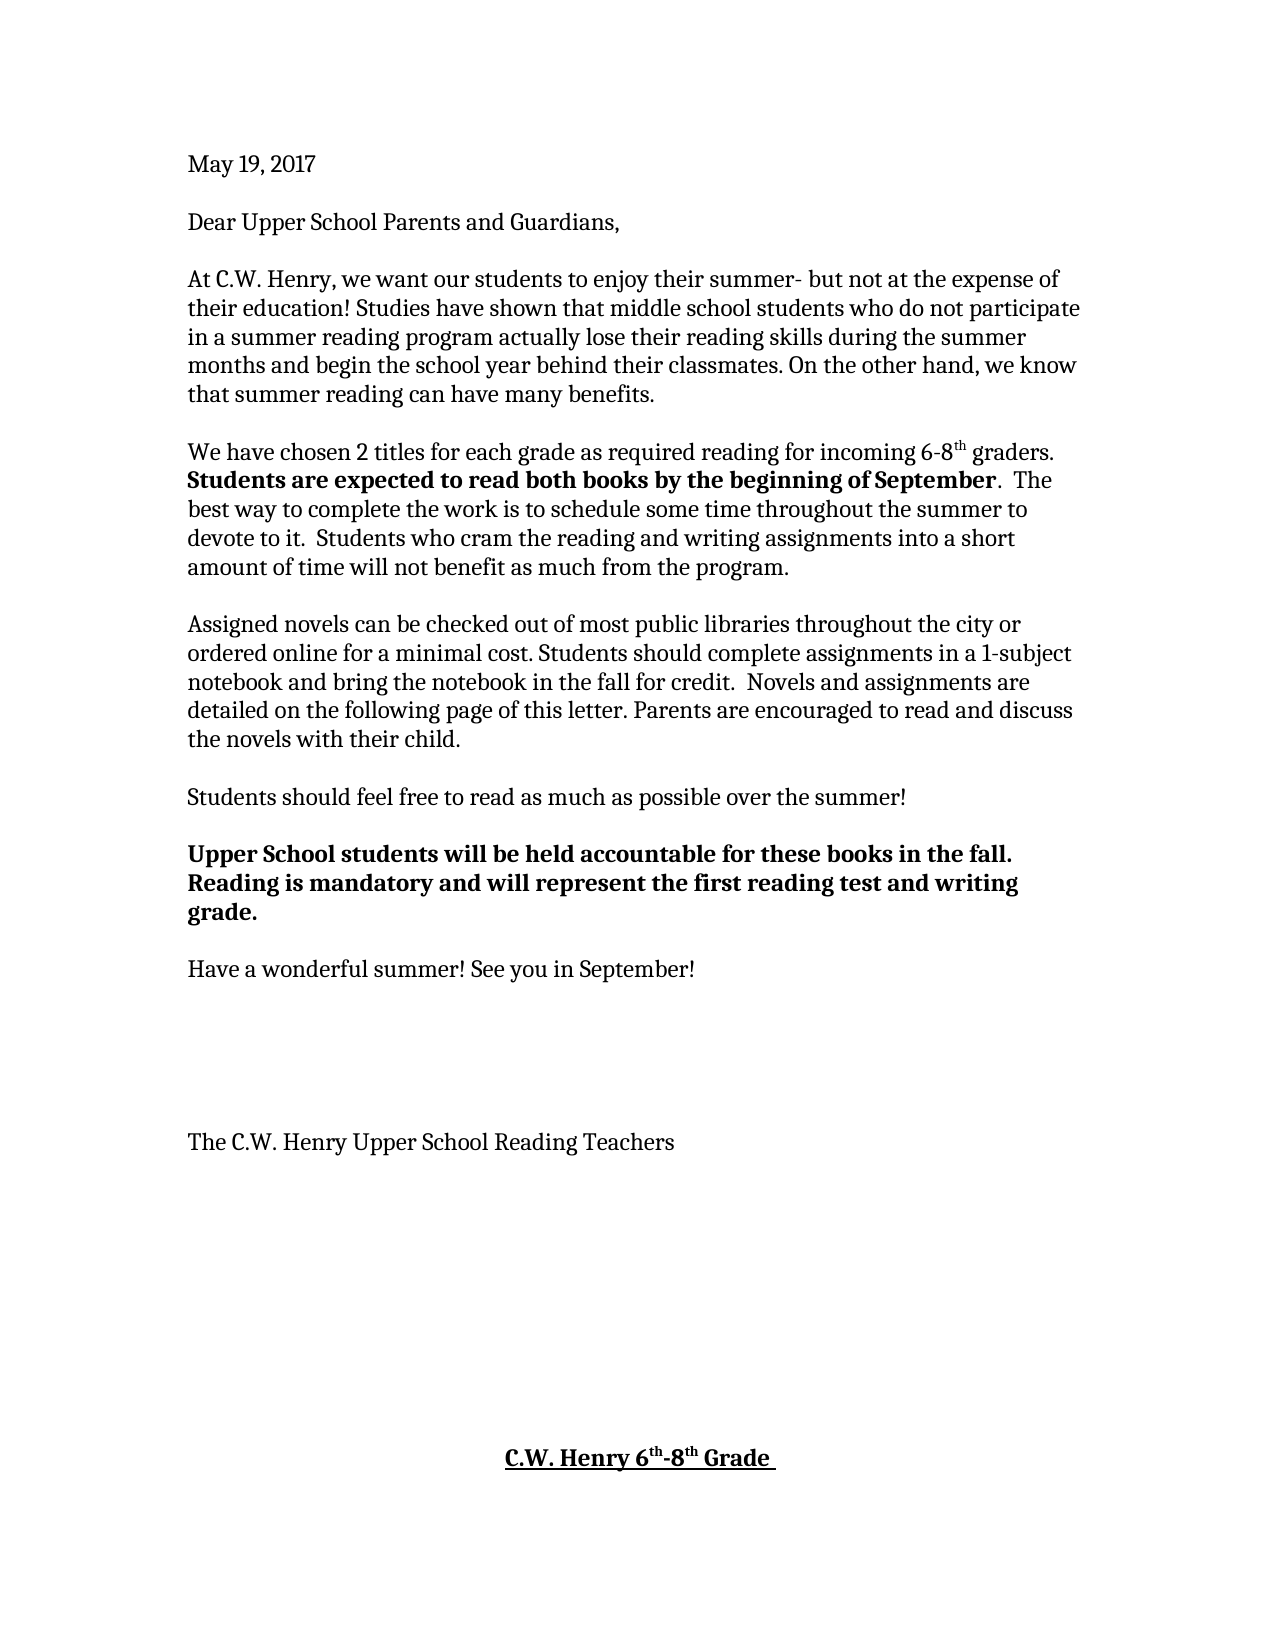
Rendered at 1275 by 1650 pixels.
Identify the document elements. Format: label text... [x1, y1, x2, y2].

text Dear Upper School Parents and Guardians, [187, 207, 1087, 236]
text May 19, 2017 [187, 150, 1087, 179]
text Upper School students will be held accountable for these books in the fall. Reading is mandatory and will represent the first reading test and writing grade. [187, 840, 1087, 926]
text Assigned novels can be checked out of most public libraries throughout the city or ordered online for a minimal cost. Students should complete assignments in a 1-subject notebook and bring the notebook in the fall for credit. Novels and assignments are detailed on the following page of this letter. Parents are encouraged to read and discuss the novels with their child. [187, 610, 1087, 754]
text Students should feel free to read as much as possible over the summer! [187, 782, 1087, 811]
text Have a wonderful summer! See you in September! [187, 955, 1087, 984]
text At C.W. Henry, we want our students to enjoy their summer- but not at the expense of their education! Studies have shown that middle school students who do not participate in a summer reading program actually lose their reading skills during the summer months and begin the school year behind their classmates. On the other hand, we know that summer reading can have many benefits. [187, 265, 1087, 409]
text We have chosen 2 titles for each grade as required reading for incoming 6-8th graders. Students are expected to read both books by the beginning of September. The best way to complete the work is to schedule some time throughout the summer to devote to it. Students who cram the reading and writing assignments into a short amount of time will not benefit as much from the program. [187, 437, 1087, 581]
text The C.W. Henry Upper School Reading Teachers [187, 1127, 1087, 1156]
text C.W. Henry 6th-8th Grade [187, 1444, 1087, 1472]
